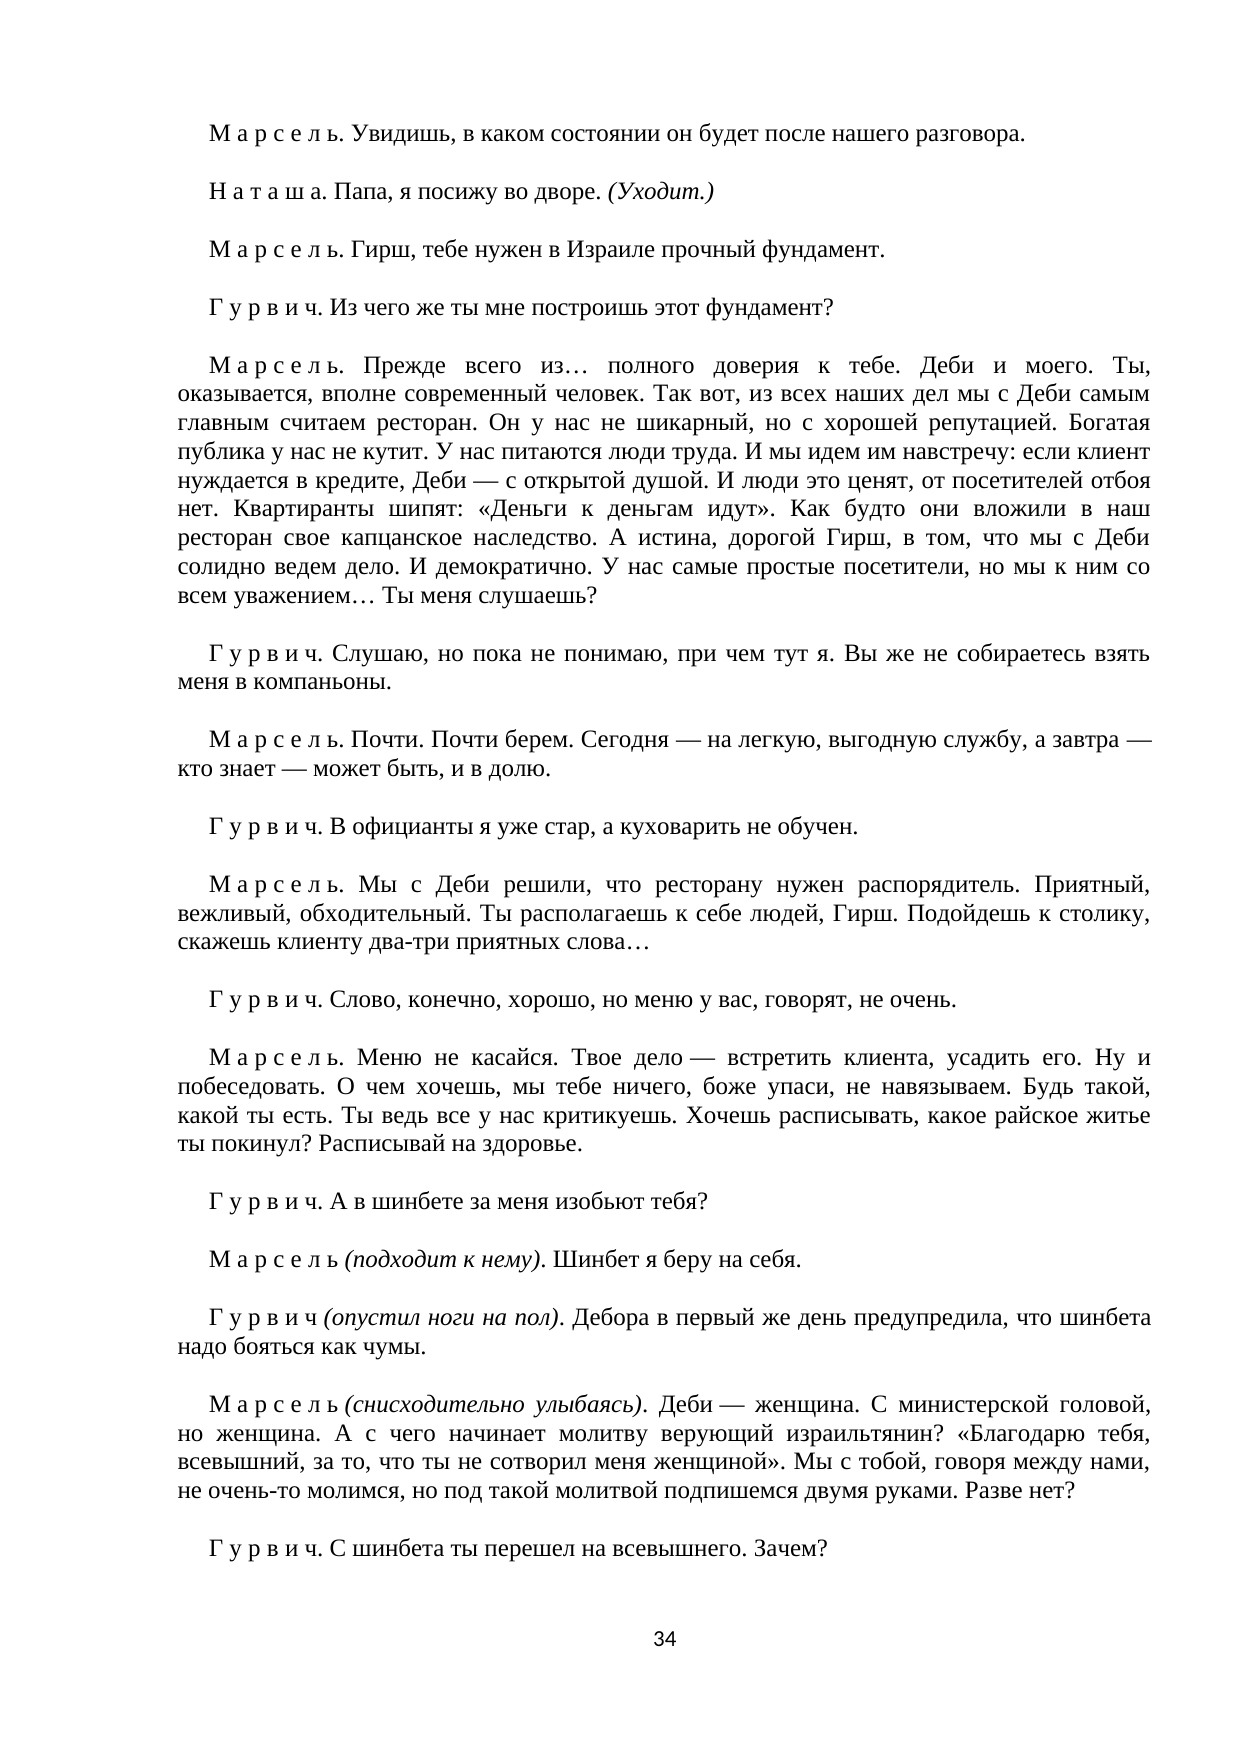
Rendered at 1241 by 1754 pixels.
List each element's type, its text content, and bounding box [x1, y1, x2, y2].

text М а р с е л ь (снисходительно улыбаясь). Деби — женщина. С министерской головой, но женщина. А с чего начинает молитву верующий израильтянин? «Благодарю тебя, всевышний, за то, что ты не сотворил меня женщиной». Мы с тобой, говоря между нами, не очень-то молимся, но под такой молитвой подпишемся двумя руками. Разве нет? [177, 1389, 1152, 1504]
text М а р с е л ь. Мы с Деби решили, что ресторану нужен распорядитель. Приятный, вежливый, обходительный. Ты располагаешь к себе людей, Гирш. Подойдешь к столику, скажешь клиенту два-три приятных слова… [177, 869, 1152, 955]
text Г у р в и ч. Слушаю, но пока не понимаю, при чем тут я. Вы же не собираетесь взять меня в компаньоны. [177, 638, 1152, 695]
text М а р с е л ь (подходит к нему). Шинбет я беру на себя. [177, 1244, 1152, 1273]
text М а р с е л ь. Меню не касайся. Твое дело — встретить клиента, усадить его. Ну и побеседовать. О чем хочешь, мы тебе ничего, боже упаси, не навязываем. Будь такой, какой ты есть. Ты ведь все у нас критикуешь. Хочешь расписывать, какое райское житье ты покинул? Расписывай на здоровье. [177, 1042, 1152, 1157]
text Г у р в и ч. С шинбета ты перешел на всевышнего. Зачем? [177, 1533, 1152, 1562]
text Г у р в и ч. В официанты я уже стар, а куховарить не обучен. [177, 811, 1152, 840]
text Г у р в и ч. А в шинбете за меня изобьют тебя? [177, 1186, 1152, 1215]
text Г у р в и ч (опустил ноги на пол). Дебора в первый же день предупредила, что шинбета надо бояться как чумы. [177, 1302, 1152, 1360]
text Н а т а ш а. Папа, я посижу во дворе. (Уходит.) [177, 176, 1152, 205]
text М а р с е л ь. Почти. Почти берем. Сегодня — на легкую, выгодную службу, а завтра — кто знает — может быть, и в долю. [177, 724, 1152, 782]
text М а р с е л ь. Гирш, тебе нужен в Израиле прочный фундамент. [177, 234, 1152, 263]
text М а р с е л ь. Увидишь, в каком состоянии он будет после нашего разговора. [177, 118, 1152, 147]
text Г у р в и ч. Слово, конечно, хорошо, но меню у вас, говорят, не очень. [177, 984, 1152, 1013]
text Г у р в и ч. Из чего же ты мне построишь этот фундамент? [177, 292, 1152, 321]
text М а р с е л ь. Прежде всего из… полного доверия к тебе. Деби и моего. Ты, оказывается, вполне современный человек. Так вот, из всех наших дел мы с Деби самым главным считаем ресторан. Он у нас не шикарный, но с хорошей репутацией. Богатая публика у нас не кутит. У нас питаются люди труда. И мы идем им навстречу: если клиент нуждается в кредите, Деби — с открытой душой. И люди это ценят, от посетителей отбоя нет. Квартиранты шипят: «Деньги к деньгам идут». Как будто они вложили в наш ресторан свое капцанское наследство. А истина, дорогой Гирш, в том, что мы с Деби солидно ведем дело. И демократично. У нас самые простые посетители, но мы к ним со всем уважением… Ты меня слушаешь? [177, 350, 1152, 608]
